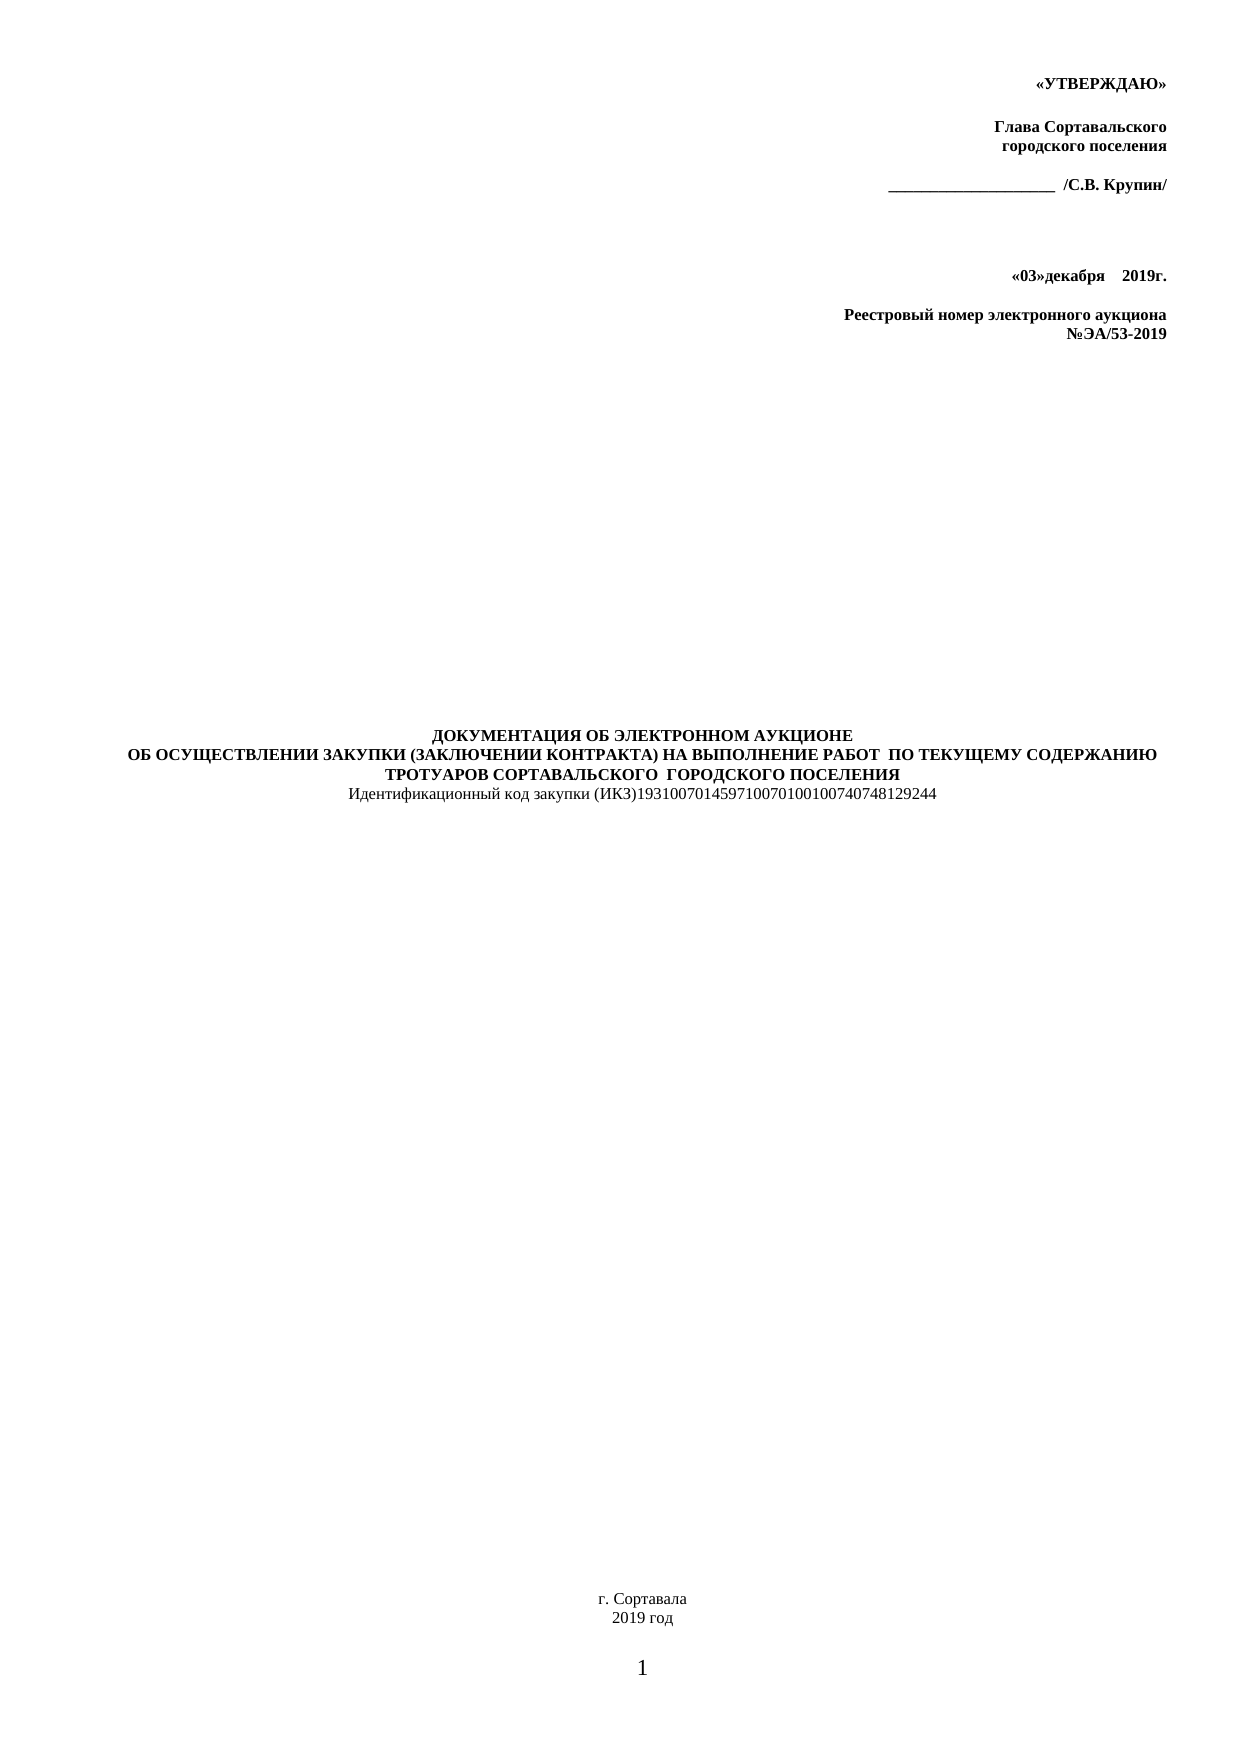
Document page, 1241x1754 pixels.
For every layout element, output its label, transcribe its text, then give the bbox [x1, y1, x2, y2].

text Реестровый номер электронного аукциона [118, 304, 1167, 323]
text «03»декабря 2019г. [118, 266, 1167, 285]
text «УТВЕРЖДАЮ» [118, 74, 1167, 93]
text ОБ ОСУЩЕСТВЛЕНИИ ЗАКУПКИ (ЗАКЛЮЧЕНИИ КОНТРАКТА) НА ВЫПОЛНЕНИЕ РАБОТ ПО ТЕКУЩЕМУ СОДЕРЖАНИЮ ТРОТУАРОВ СОРТАВАЛЬСКОГО ГОРОДСКОГО ПОСЕЛЕНИЯ [118, 745, 1167, 783]
text Идентификационный код закупки (ИКЗ)193100701459710070100100740748129244 [118, 783, 1167, 803]
text ____________________ /С.В. Крупин/ [118, 174, 1167, 194]
text г. Сортавала [118, 1588, 1167, 1608]
text ДОКУМЕНТАЦИЯ ОБ ЭЛЕКТРОННОМ АУКЦИОНЕ [118, 726, 1167, 745]
text Глава Сортавальского [118, 117, 1167, 136]
text №ЭА/53-2019 [118, 323, 1167, 343]
text городского поселения [118, 136, 1167, 155]
text 2019 год [118, 1608, 1167, 1627]
